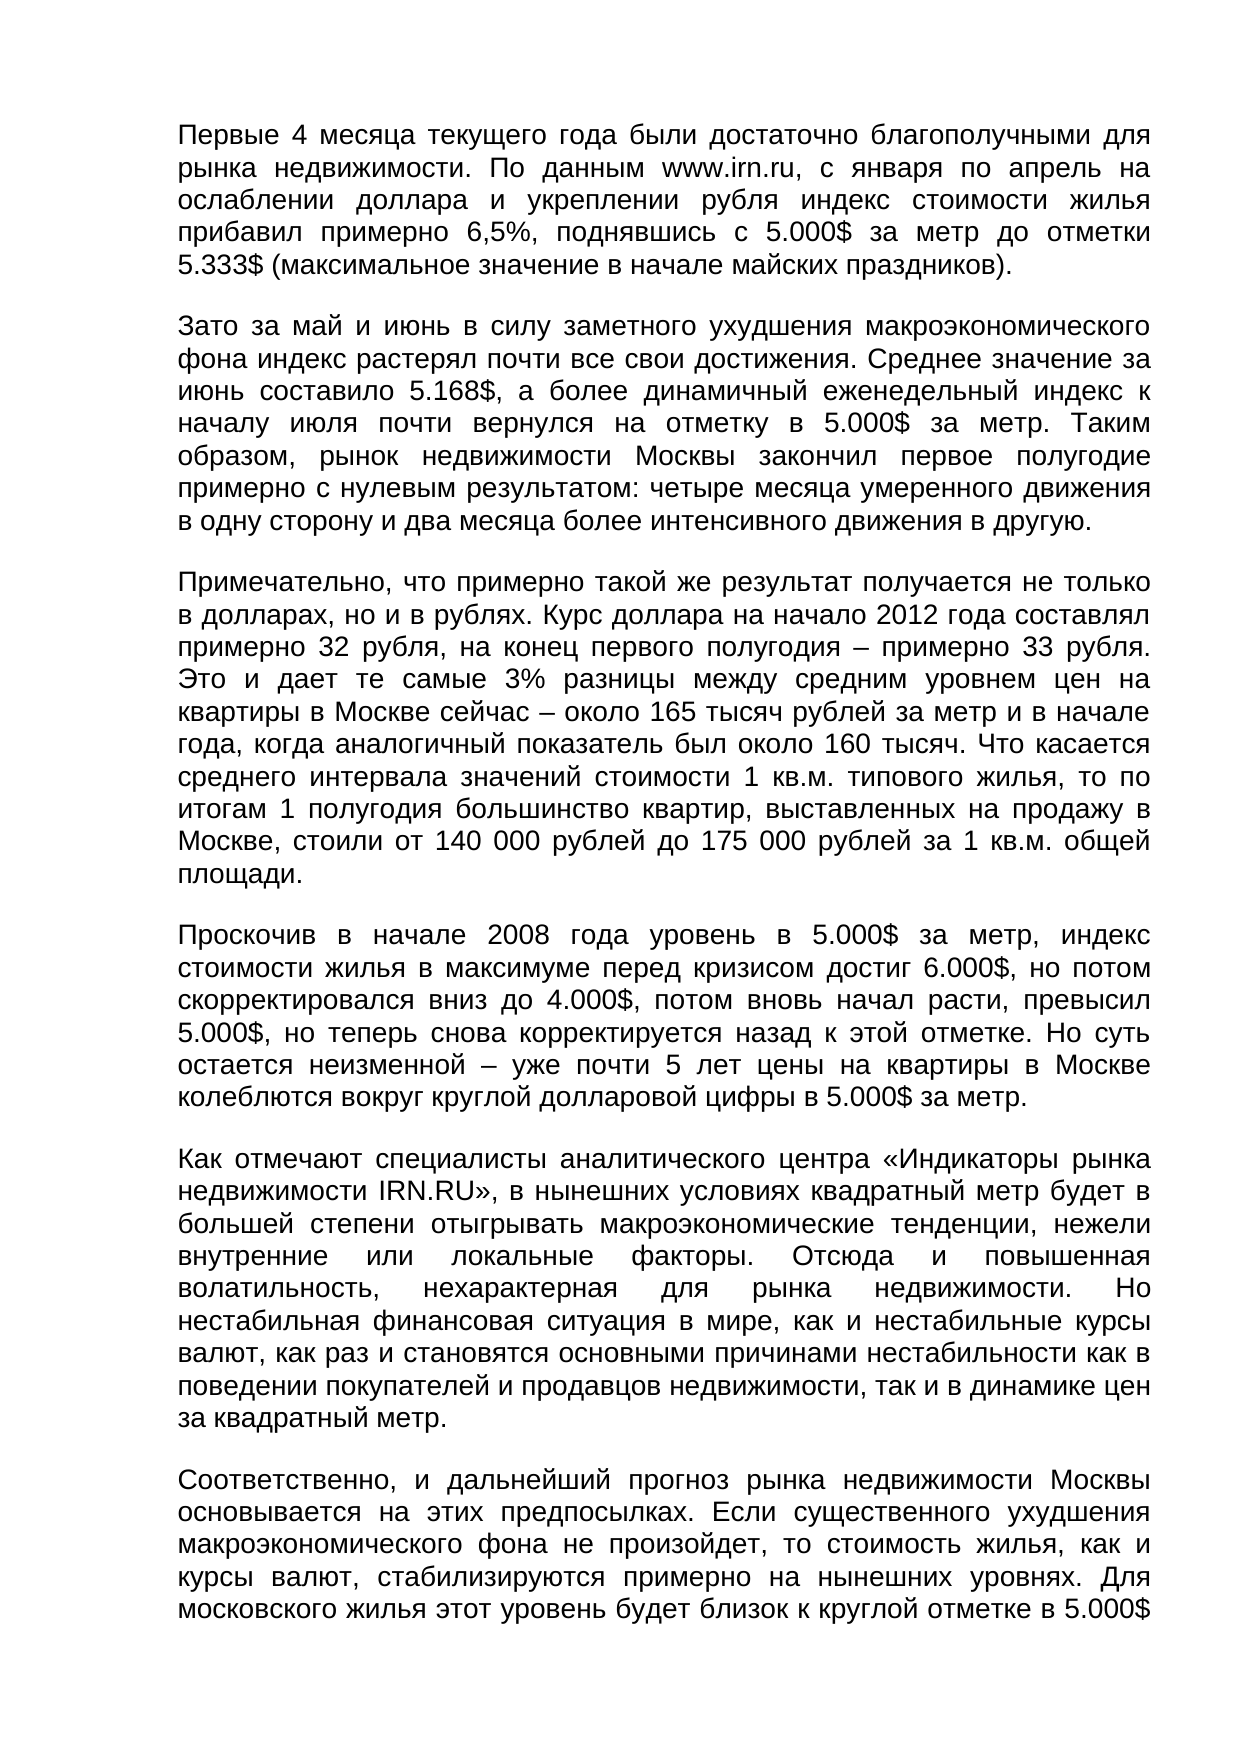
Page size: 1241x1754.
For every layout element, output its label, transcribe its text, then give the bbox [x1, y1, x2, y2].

text Примечательно, что примерно такой же результат получается не только в долларах, но и в рублях. Курс доллара на начало 2012 года составлял примерно 32 рубля, на конец первого полугодия – примерно 33 рубля. Это и дает те самые 3% разницы между средним уровнем цен на квартиры в Москве сейчас – около 165 тысяч рублей за метр и в начале года, когда аналогичный показатель был около 160 тысяч. Что касается среднего интервала значений стоимости 1 кв.м. типового жилья, то по итогам 1 полугодия большинство квартир, выставленных на продажу в Москве, стоили от 140 000 рублей до 175 000 рублей за 1 кв.м. общей площади. [177, 565, 1152, 889]
text Как отмечают специалисты аналитического центра «Индикаторы рынка недвижимости IRN.RU», в нынешних условиях квадратный метр будет в большей степени отыгрывать макроэкономические тенденции, нежели внутренние или локальные факторы. Отсюда и повышенная волатильность, нехарактерная для рынка недвижимости. Но нестабильная финансовая ситуация в мире, как и нестабильные курсы валют, как раз и становятся основными причинами нестабильности как в поведении покупателей и продавцов недвижимости, так и в динамике цен за квадратный метр. [177, 1142, 1152, 1433]
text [177, 1463, 1152, 1624]
text Первые 4 месяца текущего года были достаточно благополучными для рынка недвижимости. По данным www.irn.ru, с января по апрель на ослаблении доллара и укреплении рубля индекс стоимости жилья прибавил примерно 6,5%, поднявшись с 5.000$ за метр до отметки 5.333$ (максимальное значение в начале майских праздников). [177, 118, 1152, 280]
text Проскочив в начале 2008 года уровень в 5.000$ за метр, индекс стоимости жилья в максимуме перед кризисом достиг 6.000$, но потом скорректировался вниз до 4.000$, потом вновь начал расти, превысил 5.000$, но теперь снова корректируется назад к этой отметке. Но суть остается неизменной – уже почти 5 лет цены на квартиры в Москве колеблются вокруг круглой долларовой цифры в 5.000$ за метр. [177, 918, 1152, 1113]
text Зато за май и июнь в силу заметного ухудшения макроэкономического фона индекс растерял почти все свои достижения. Среднее значение за июнь составило 5.168$, а более динамичный еженедельный индекс к началу июля почти вернулся на отметку в 5.000$ за метр. Таким образом, рынок недвижимости Москвы закончил первое полугодие примерно с нулевым результатом: четыре месяца умеренного движения в одну сторону и два месяца более интенсивного движения в другую. [177, 309, 1152, 536]
